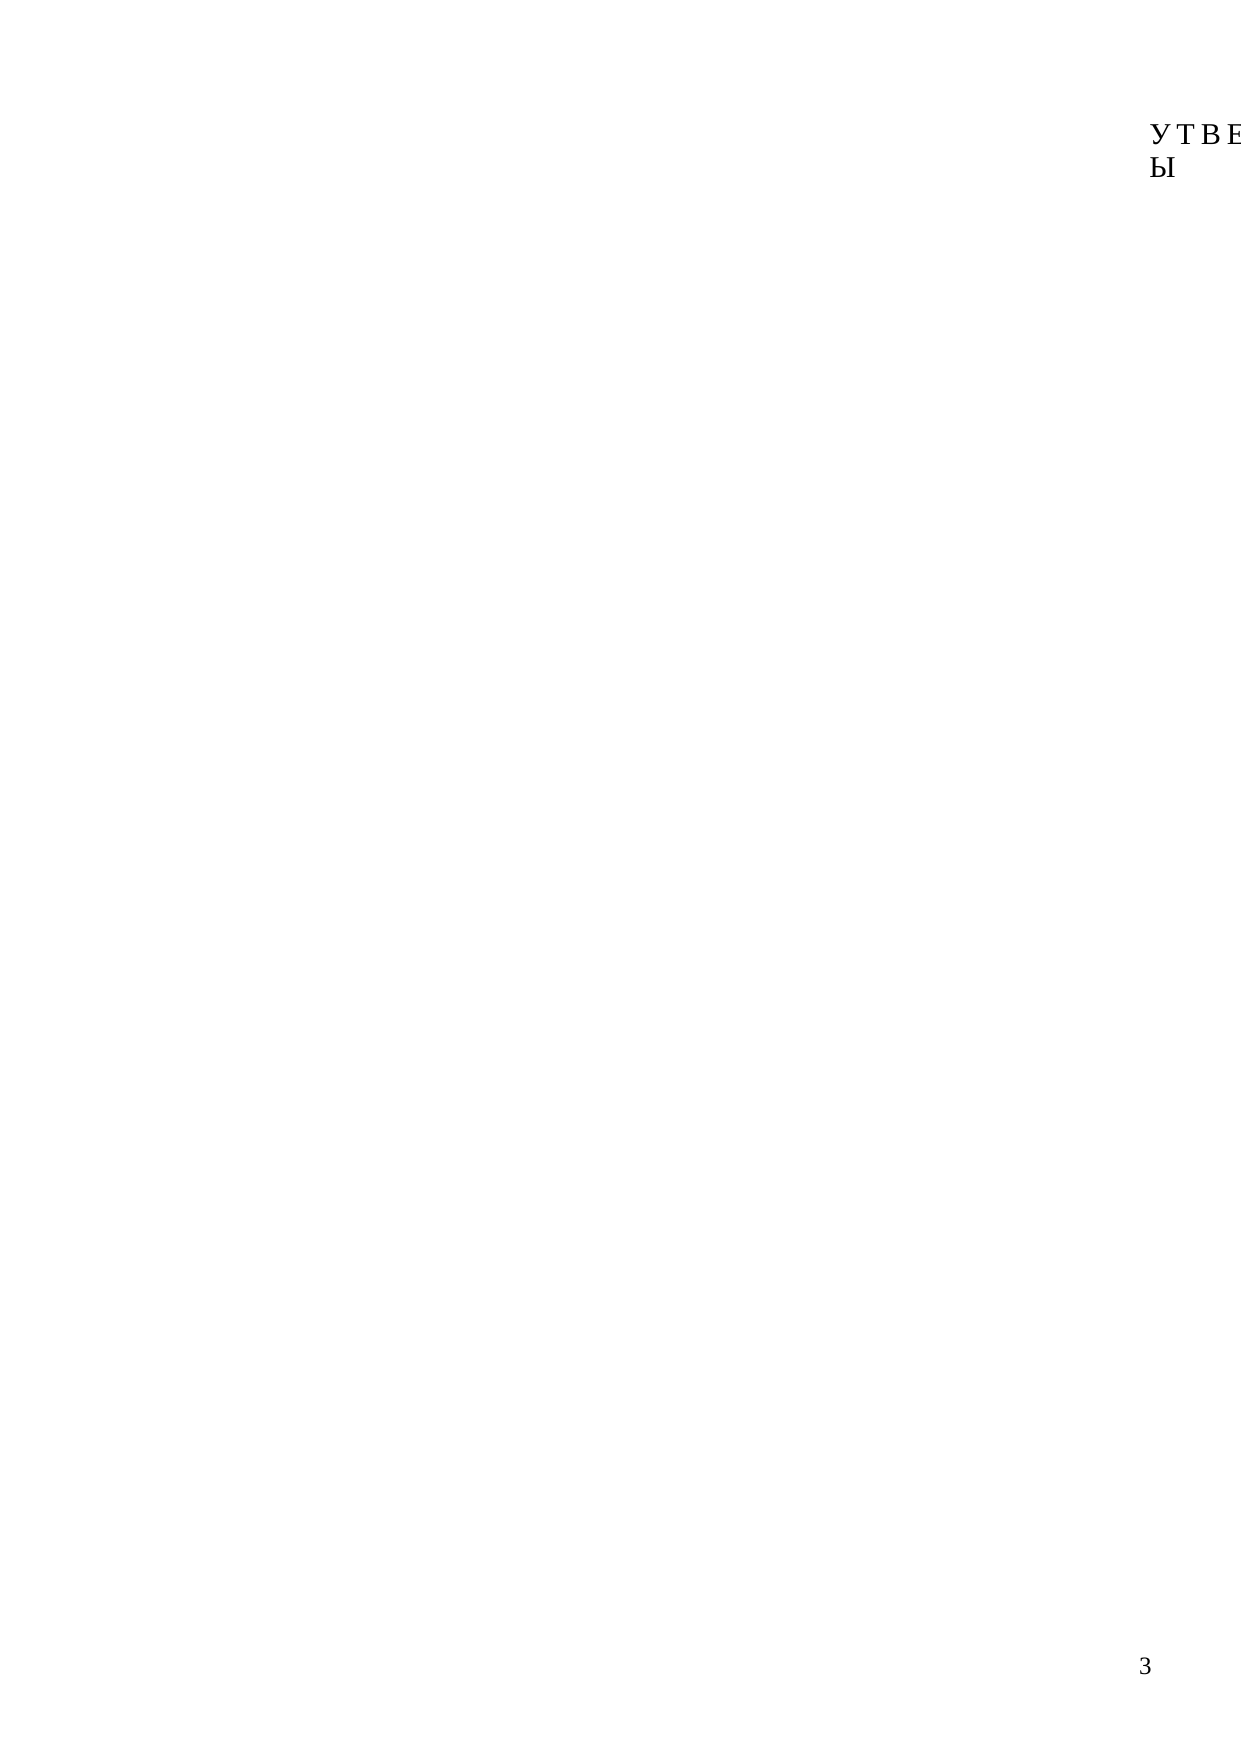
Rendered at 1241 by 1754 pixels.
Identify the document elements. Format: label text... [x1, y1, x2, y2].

text УТВЕРЖДЕНЫ [1149, 118, 1240, 184]
